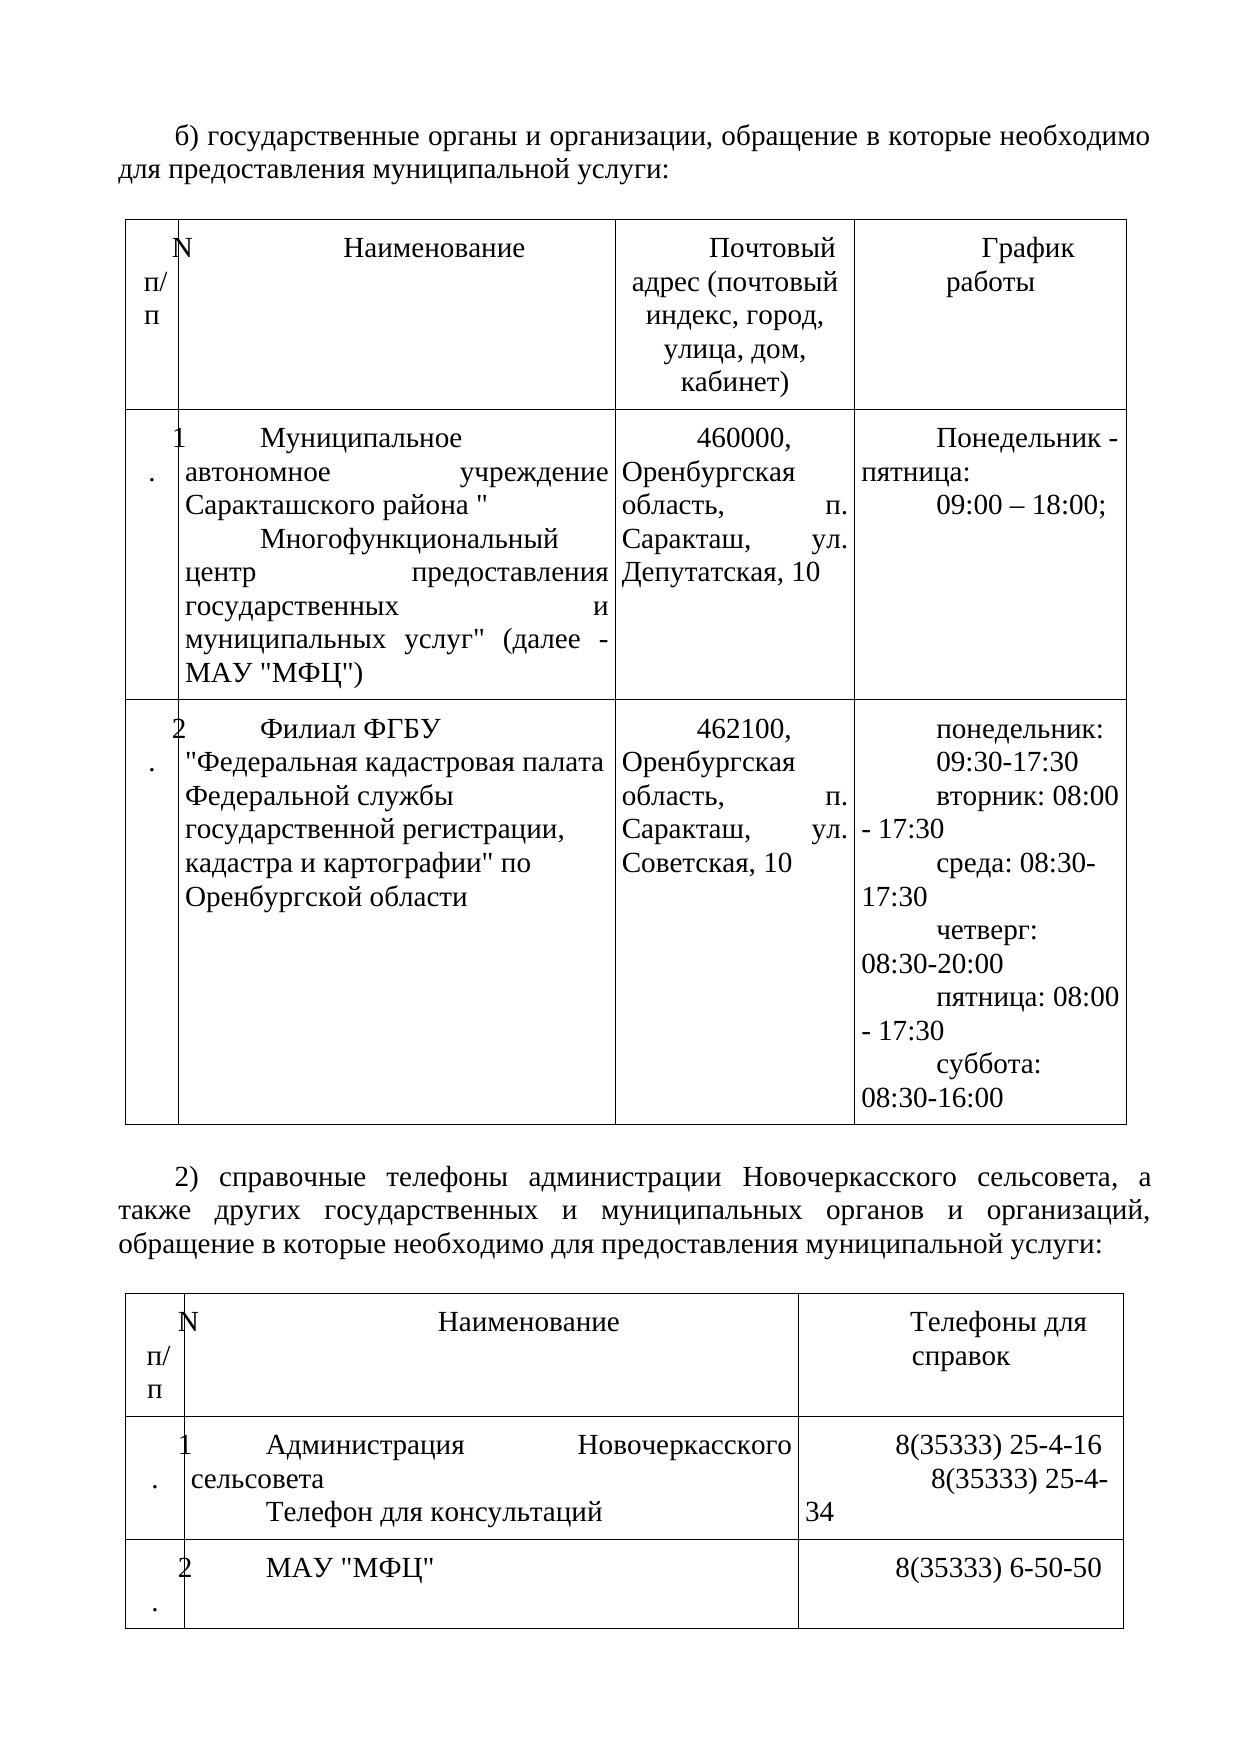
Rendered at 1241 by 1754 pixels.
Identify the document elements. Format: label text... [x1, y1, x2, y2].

table_cell Филиал ФГБУ "Федеральная кадастровая палата Федеральной службы государственной регистрации, кадастра и картографии" по Оренбургской области [179, 700, 615, 1124]
table_cell Администрация Новочеркасского сельсовета Телефон для консультаций [185, 1417, 798, 1539]
table_cell Понедельник - пятница: 09:00 – 18:00; [855, 410, 1126, 699]
table_cell 1. [126, 1417, 184, 1539]
table_cell понедельник: 09:30-17:30 вторник: 08:00 - 17:30 среда: 08:30-17:30 четверг: 08:30-20:00 пятница: 08:00 - 17:30 суббота: 08:30-16:00 [855, 700, 1126, 1124]
text б) государственные органы и организации, обращение в которые необходимо для предоставления муниципальной услуги: [118, 118, 1152, 185]
table_cell МАУ "МФЦ" [185, 1540, 798, 1628]
table_cell 1. [126, 410, 178, 699]
table_cell 462100, Оренбургская область, п. Саракташ, ул. Советская, 10 [616, 700, 854, 1124]
table_header N п/п [126, 220, 178, 409]
table_cell 460000, Оренбургская область, п. Саракташ, ул. Депутатская, 10 [616, 410, 854, 699]
table_header Телефоны для справок [799, 1294, 1123, 1416]
table_cell 8(35333) 6-50-50 [799, 1540, 1123, 1628]
table_header N п/п [126, 1294, 184, 1416]
text 2) справочные телефоны администрации Новочеркасского сельсовета, а также других государственных и муниципальных органов и организаций, обращение в которые необходимо для предоставления муниципальной услуги: [118, 1159, 1152, 1259]
table_header График работы [855, 220, 1126, 409]
table_header Почтовый адрес (почтовый индекс, город, улица, дом, кабинет) [616, 220, 854, 409]
table_cell Муниципальное автономное учреждение Саракташского района " Многофункциональный центр предоставления государственных и муниципальных услуг" (далее - МАУ "МФЦ") [179, 410, 615, 699]
table_cell 2. [126, 700, 178, 1124]
table_cell 8(35333) 25-4-16 8(35333) 25-4-34 [799, 1417, 1123, 1539]
table_header Наименование [185, 1294, 798, 1416]
table_cell 2. [126, 1540, 184, 1628]
table_header Наименование [179, 220, 615, 409]
